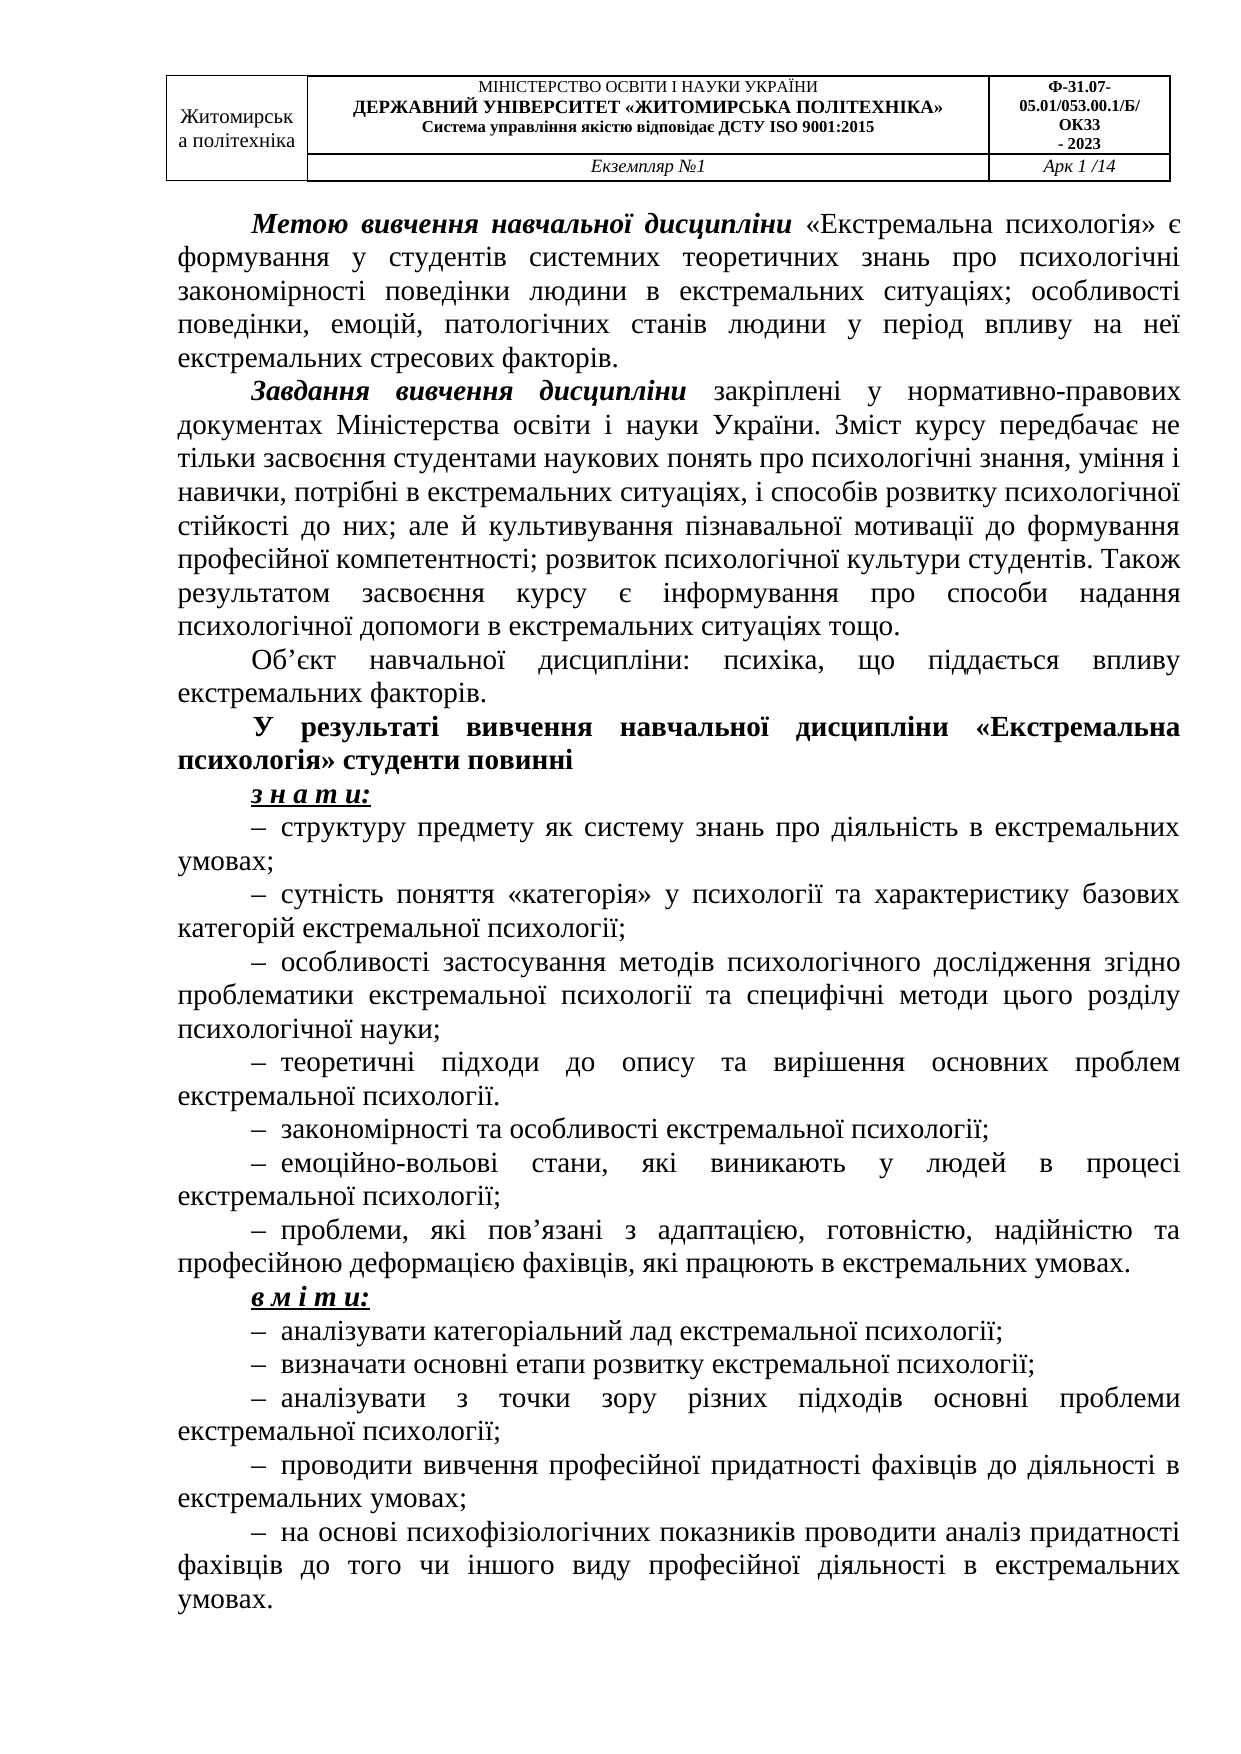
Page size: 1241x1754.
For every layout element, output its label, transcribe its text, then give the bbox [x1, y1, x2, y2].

list закономірності та особливості екстремальної психології; [177, 1111, 1181, 1145]
list особливості застосування методів психологічного дослідження згідно проблематики екстремальної психології та специфічні методи цього розділу психологічної науки; [177, 944, 1181, 1044]
list емоційно-вольові стани, які виникають у людей в процесі екстремальної психології; [177, 1145, 1181, 1212]
list на основі психофізіологічних показників проводити аналіз придатності фахівців до того чи іншого виду професійної діяльності в екстремальних умовах. [177, 1514, 1181, 1614]
text Метою вивчення навчальної дисципліни «Екстремальна психологія» є формування у студентів системних теоретичних знань про психологічні закономірності поведінки людини в екстремальних ситуаціях; особливості поведінки, емоцій, патологічних станів людини у період впливу на неї екстремальних стресових факторів. [177, 206, 1181, 373]
list аналізувати категоріальний лад екстремальної психології; [177, 1313, 1181, 1346]
list проблеми, які пов’язані з адаптацією, готовністю, надійністю та професійною деформацією фахівців, які працюють в екстремальних умовах. [177, 1212, 1181, 1279]
title Завдання вивчення дисципліни закріплені у нормативно-правових документах Міністерства освіти і науки України. Зміст курсу передбачає не тільки засвоєння студентами наукових понять про психологічні знання, уміння і навички, потрібні в екстремальних ситуаціях, і способів розвитку психологічної стійкості до них; але й культивування пізнавальної мотивації до формування професійної компетентності; розвиток психологічної культури студентів. Також результатом засвоєння курсу є інформування про способи надання психологічної допомоги в екстремальних ситуаціях тощо. [177, 373, 1181, 642]
title Об’єкт навчальної дисципліни: психіка, що піддається впливу екстремальних факторів. [177, 642, 1181, 709]
text в м і т и: [177, 1279, 1181, 1313]
list структуру предмету як систему знань про діяльність в екстремальних умовах; [177, 809, 1181, 877]
list сутність поняття «категорія» у психології та характеристику базових категорій екстремальної психології; [177, 877, 1181, 944]
text з н а т и: [177, 776, 1181, 809]
list теоретичні підходи до опису та вирішення основних проблем екстремальної психології. [177, 1044, 1181, 1111]
text У результаті вивчення навчальної дисципліни «Екстремальна психологія» студенти повинні [177, 709, 1181, 776]
list аналізувати з точки зору різних підходів основні проблеми екстремальної психології; [177, 1380, 1181, 1447]
list визначати основні етапи розвитку екстремальної психології; [177, 1346, 1181, 1380]
list проводити вивчення професійної придатності фахівців до діяльності в екстремальних умовах; [177, 1447, 1181, 1514]
